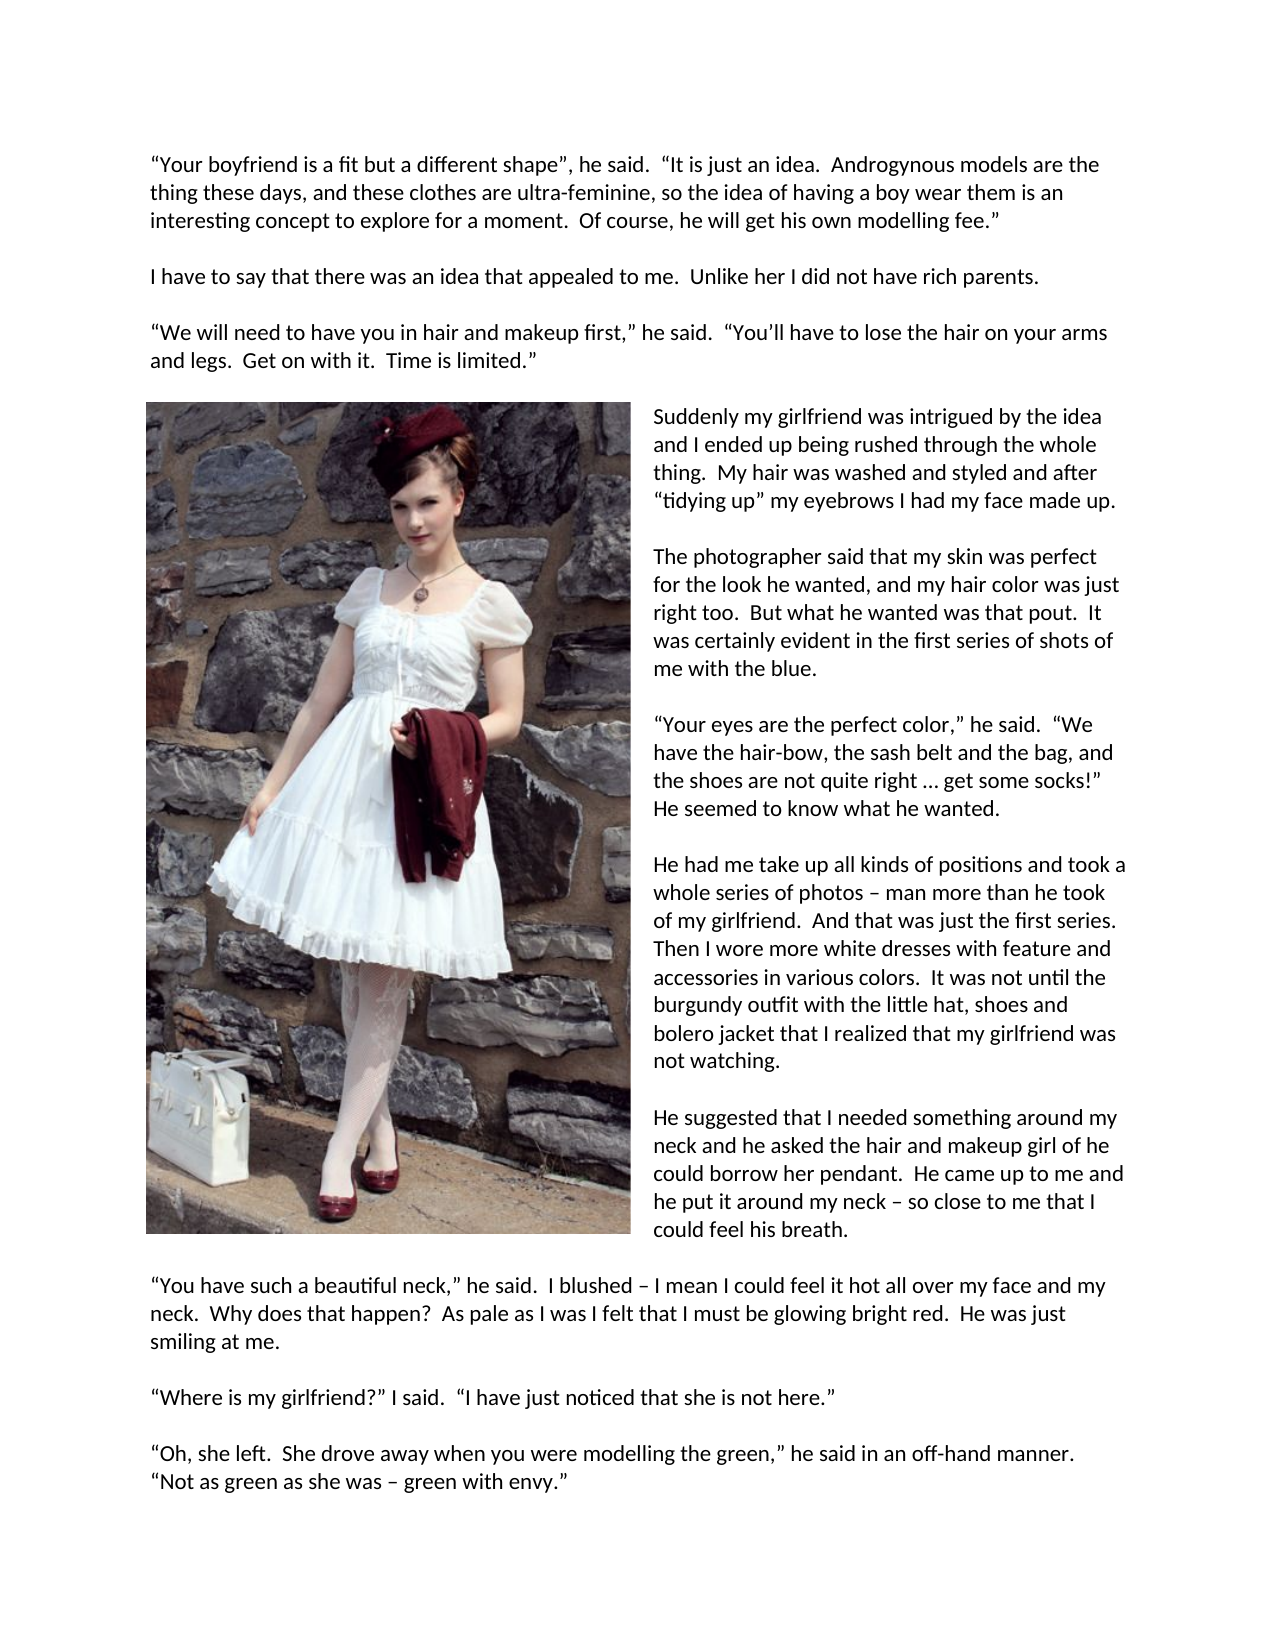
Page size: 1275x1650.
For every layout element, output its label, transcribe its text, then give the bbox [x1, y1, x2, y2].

text “You have such a beautiful neck,” he said. I blushed – I mean I could feel it hot all over my face and my neck. Why does that happen? As pale as I was I felt that I must be glowing bright red. He was just smiling at me. [150, 1271, 1125, 1355]
text “Where is my girlfriend?” I said. “I have just noticed that she is not here.” [150, 1383, 1125, 1411]
text “We will need to have you in hair and makeup first,” he said. “You’ll have to lose the hair on your arms and legs. Get on with it. Time is limited.” [150, 318, 1125, 374]
text I have to say that there was an idea that appealed to me. Unlike her I did not have rich parents. [150, 262, 1125, 290]
table_header [135, 402, 642, 1243]
text “Oh, she left. She drove away when you were modelling the green,” he said in an off-hand manner. “Not as green as she was – green with envy.” [150, 1439, 1125, 1495]
text “Your boyfriend is a fit but a different shape”, he said. “It is just an idea. Androgynous models are the thing these days, and these clothes are ultra-feminine, so the idea of having a boy wear them is an interesting concept to explore for a moment. Of course, he will get his own modelling fee.” [150, 150, 1125, 234]
table_header Suddenly my girlfriend was intrigued by the idea and I ended up being rushed through the whole thing. My hair was washed and styled and after “tidying up” my eyebrows I had my face made up. The photographer said that my skin was perfect for the look he wanted, and my hair color was just right too. But what he wanted was that pout. It was certainly evident in the first series of shots of me with the blue. “Your eyes are the perfect color,” he said. “We have the hair-bow, the sash belt and the bag, and the shoes are not quite right … get some socks!” He seemed to know what he wanted. He had me take up all kinds of positions and took a whole series of photos – man more than he took of my girlfriend. And that was just the first series. Then I wore more white dresses with feature and accessories in various colors. It was not until the burgundy outfit with the little hat, shoes and bolero jacket that I realized that my girlfriend was not watching. He suggested that I needed something around my neck and he asked the hair and makeup girl of he could borrow her pendant. He came up to me and he put it around my neck – so close to me that I could feel his breath. [642, 402, 1139, 1243]
picture [146, 402, 631, 1234]
